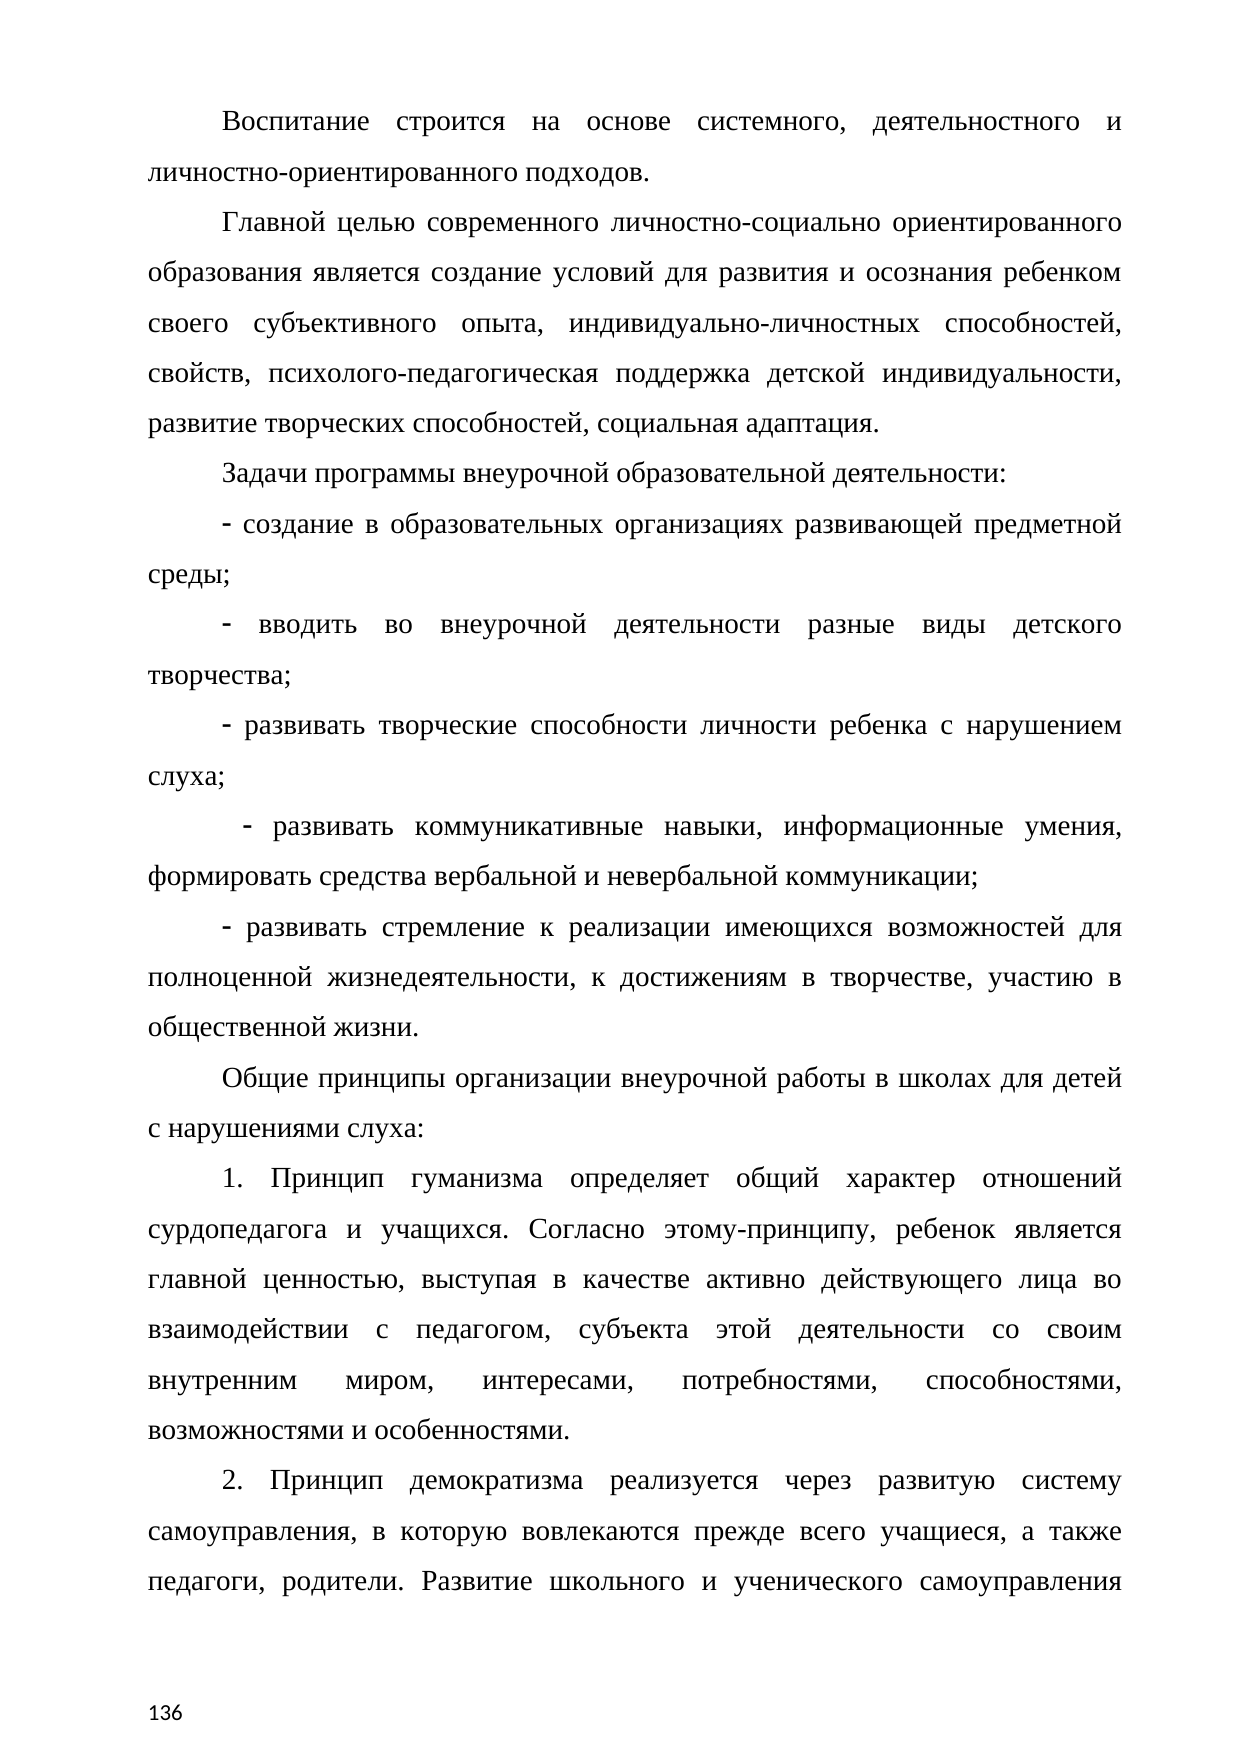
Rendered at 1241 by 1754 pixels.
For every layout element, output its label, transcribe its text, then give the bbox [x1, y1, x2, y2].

text 1. Принцип гуманизма определяет общий характер отношений сурдопедагога и учащихся. Согласно этому-принципу, ребенок является главной ценностью, выступая в качестве активно действующего лица во взаимодействии с педагогом, субъекта этой деятельности со своим внутренним миром, интересами, потребностями, способностями, возможностями и особенностями. [148, 1161, 1123, 1446]
text развивать коммуникативные навыки, информационные умения, формировать средства вербальной и невербальной коммуникации; [148, 808, 1123, 892]
text Воспитание строится на основе системного, деятельностного и личностно-ориентированного подходов. [148, 103, 1123, 187]
text вводить во внеурочной деятельности разные виды детского творчества; [148, 607, 1123, 691]
text развивать стремление к реализации имеющихся возможностей для полноценной жизнедеятельности, к достижениям в творчестве, участию в общественной жизни. [148, 909, 1123, 1043]
text создание в образовательных организациях развивающей предметной среды; [148, 506, 1123, 590]
text Общие принципы организации внеурочной работы в школах для детей с нарушениями слуха: [148, 1060, 1123, 1144]
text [148, 1462, 1123, 1597]
text Главной целью современного личностно-социально ориентированного образования является создание условий для развития и осознания ребенком своего субъективного опыта, индивидуально-личностных способностей, свойств, психолого-педагогическая поддержка детской индивидуальности, развитие творческих способностей, социальная адаптация. [148, 204, 1123, 439]
text развивать творческие способности личности ребенка с нарушением слуха; [148, 707, 1123, 791]
text Задачи программы внеурочной образовательной деятельности: [148, 456, 1123, 489]
